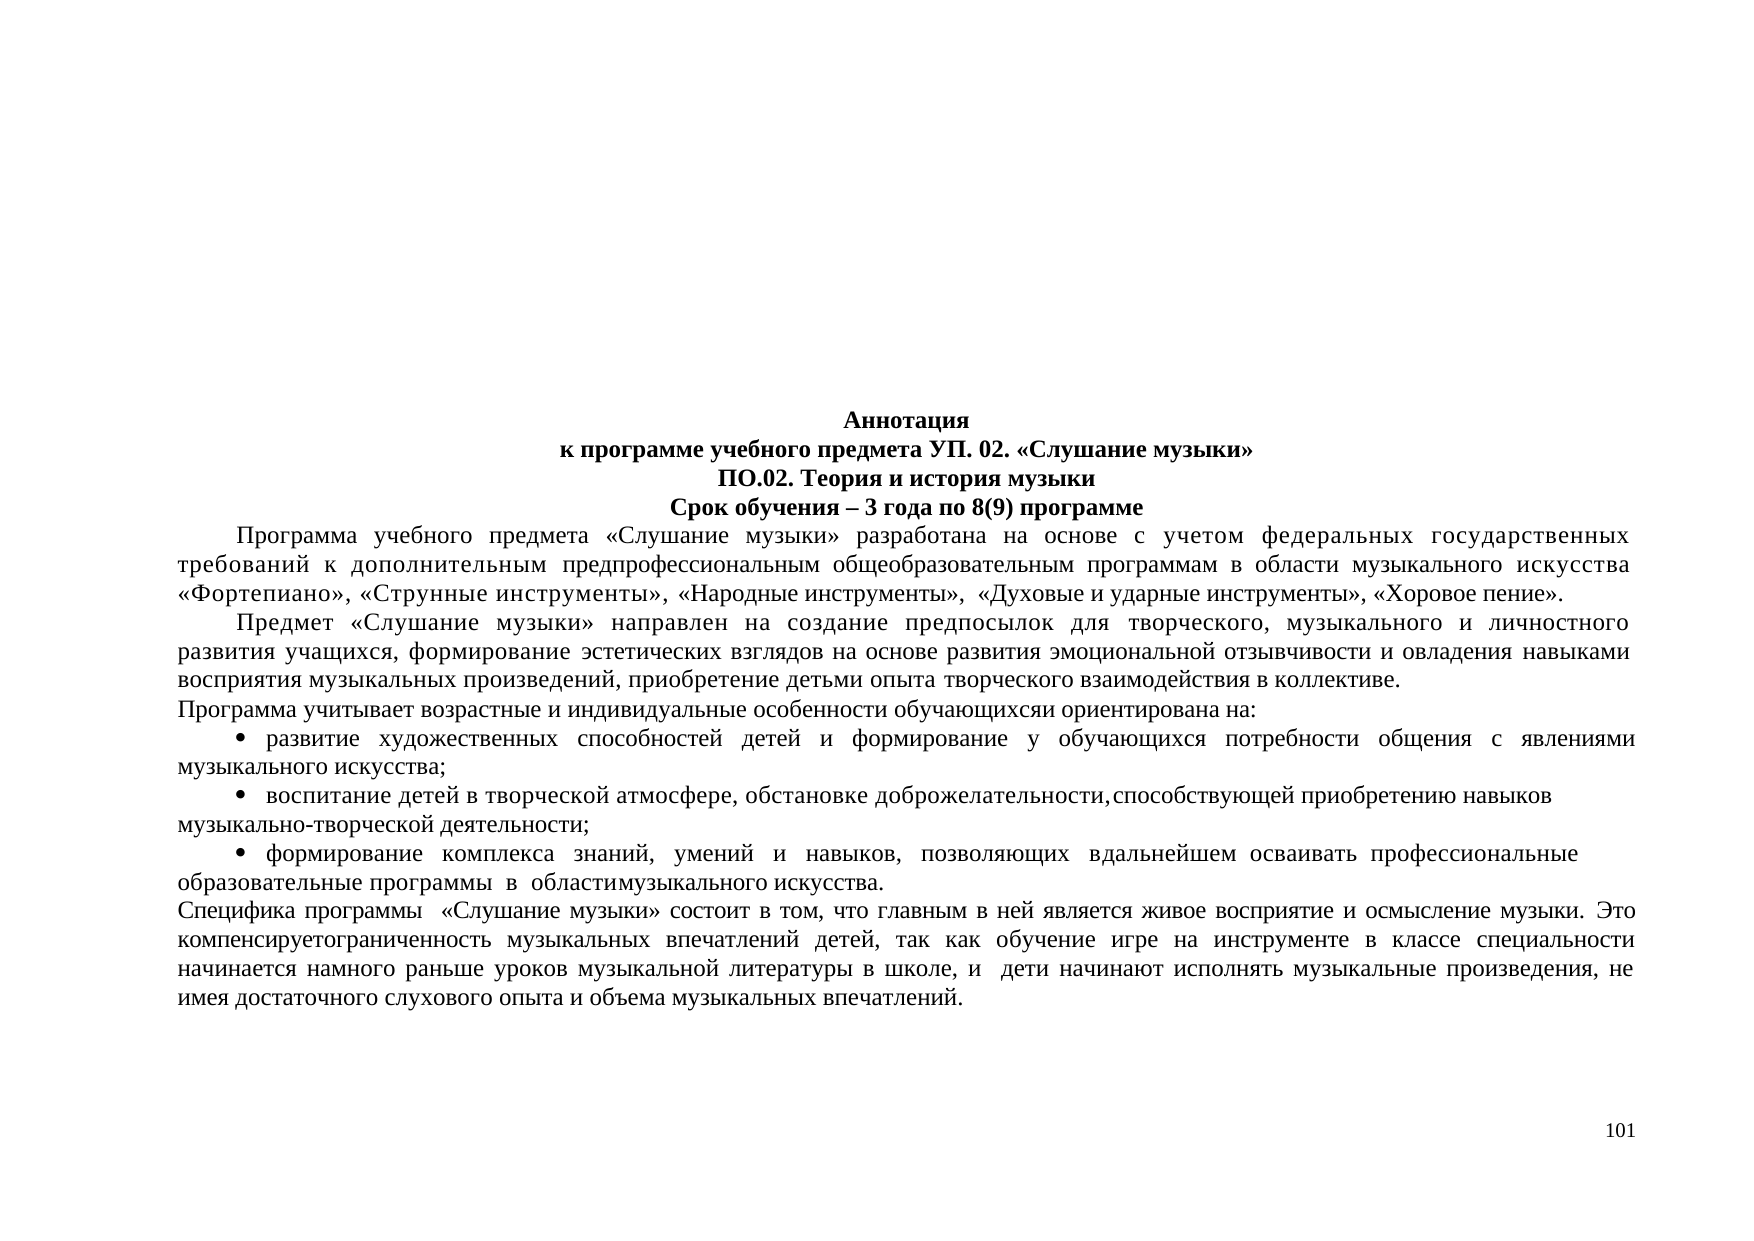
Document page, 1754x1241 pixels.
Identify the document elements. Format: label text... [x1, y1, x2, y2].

list формирование комплекса знаний, умений и навыков, позволяющих вдальнейшем осваивать профессиональные образовательные программы в областимузыкального искусства. [177, 838, 1637, 896]
text Программа учебного предмета «Слушание музыки» разработана на основе с учетом федеральных государственных требований к дополнительным предпрофессиональным общеобразовательным программам в области музыкального искусства «Фортепиано», «Струнные инструменты», «Народные инструменты», «Духовые и ударные инструменты», «Хоровое пение». [177, 520, 1630, 607]
list воспитание детей в творческой атмосфере, обстановке доброжелательности,способствующей приобретению навыков музыкально-творческой деятельности; [177, 780, 1637, 838]
text Предмет «Слушание музыки» направлен на создание предпосылок для творческого, музыкального и личностного развития учащихся, формирование эстетических взглядов на основе развития эмоциональной отзывчивости и овладения навыками восприятия музыкальных произведений, приобретение детьми опыта творческого взаимодействия в коллективе. [177, 607, 1630, 693]
text Аннотация [177, 405, 1635, 434]
list развитие художественных способностей детей и формирование у обучающихся потребности общения с явлениями музыкального искусства; [177, 723, 1637, 780]
text Специфика программы «Слушание музыки» состоит в том, что главным в ней является живое восприятие и осмысление музыки. Это компенсируетограниченность музыкальных впечатлений детей, так как обучение игре на инструменте в классе специальности начинается намного раньше уроков музыкальной литературы в школе, и дети начинают исполнять музыкальные произведения, не имея достаточного слухового опыта и объема музыкальных впечатлений. [177, 896, 1636, 1011]
text Программа учитывает возрастные и индивидуальные особенности обучающихсяи ориентирована на: [177, 694, 1630, 723]
text к программе учебного предмета УП. 02. «Слушание музыки» [177, 434, 1636, 463]
text Срок обучения – 3 года по 8(9) программе [177, 492, 1636, 520]
text ПО.02. Теория и история музыки [177, 463, 1636, 492]
